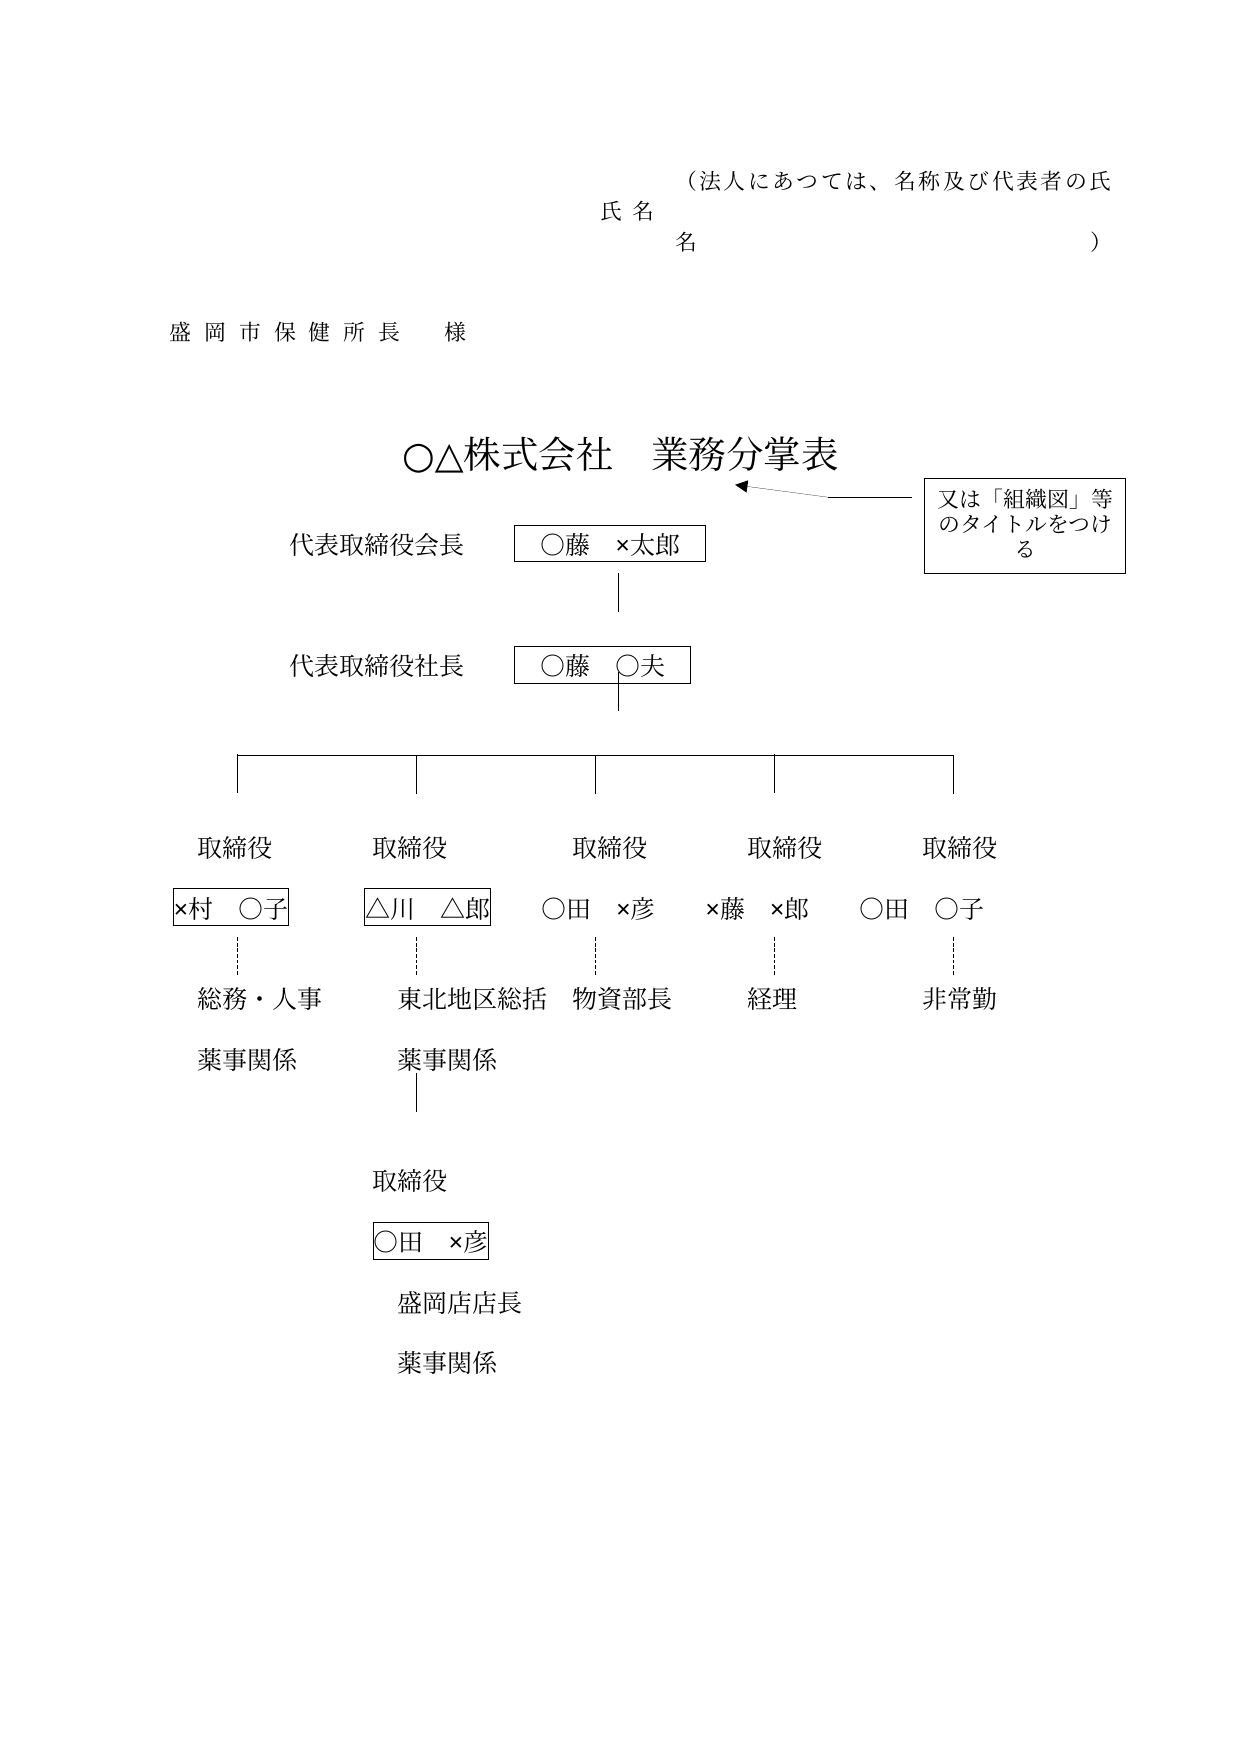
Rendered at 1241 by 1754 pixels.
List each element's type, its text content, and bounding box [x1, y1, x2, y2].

table_cell （法人にあつては、名称及び代表者の氏名） [665, 150, 1122, 271]
text 盛岡店店長 [148, 1271, 1092, 1332]
text 代表取締役社長 ○藤 ○夫 [148, 634, 1092, 695]
text 総務・人事 東北地区総括 物資部長 経理 非常勤 [148, 968, 1092, 1028]
table_cell 氏名 [148, 150, 664, 271]
text 薬事関係 [148, 1332, 1092, 1392]
text 取締役 取締役 取締役 取締役 取締役 [148, 816, 1092, 877]
text ○田 ×彦 [148, 1210, 1092, 1271]
text 盛岡市保健所長 様 [148, 301, 1092, 362]
text ○△株式会社 業務分掌表 [148, 422, 1092, 483]
text 代表取締役会長 ○藤 ×太郎 [148, 513, 924, 574]
text ×村 ○子 △川 △郎 ○田 ×彦 ×藤 ×郎 ○田 ○子 [148, 877, 1092, 938]
text 取締役 [148, 1150, 1092, 1210]
text 薬事関係 薬事関係 [148, 1028, 1092, 1089]
